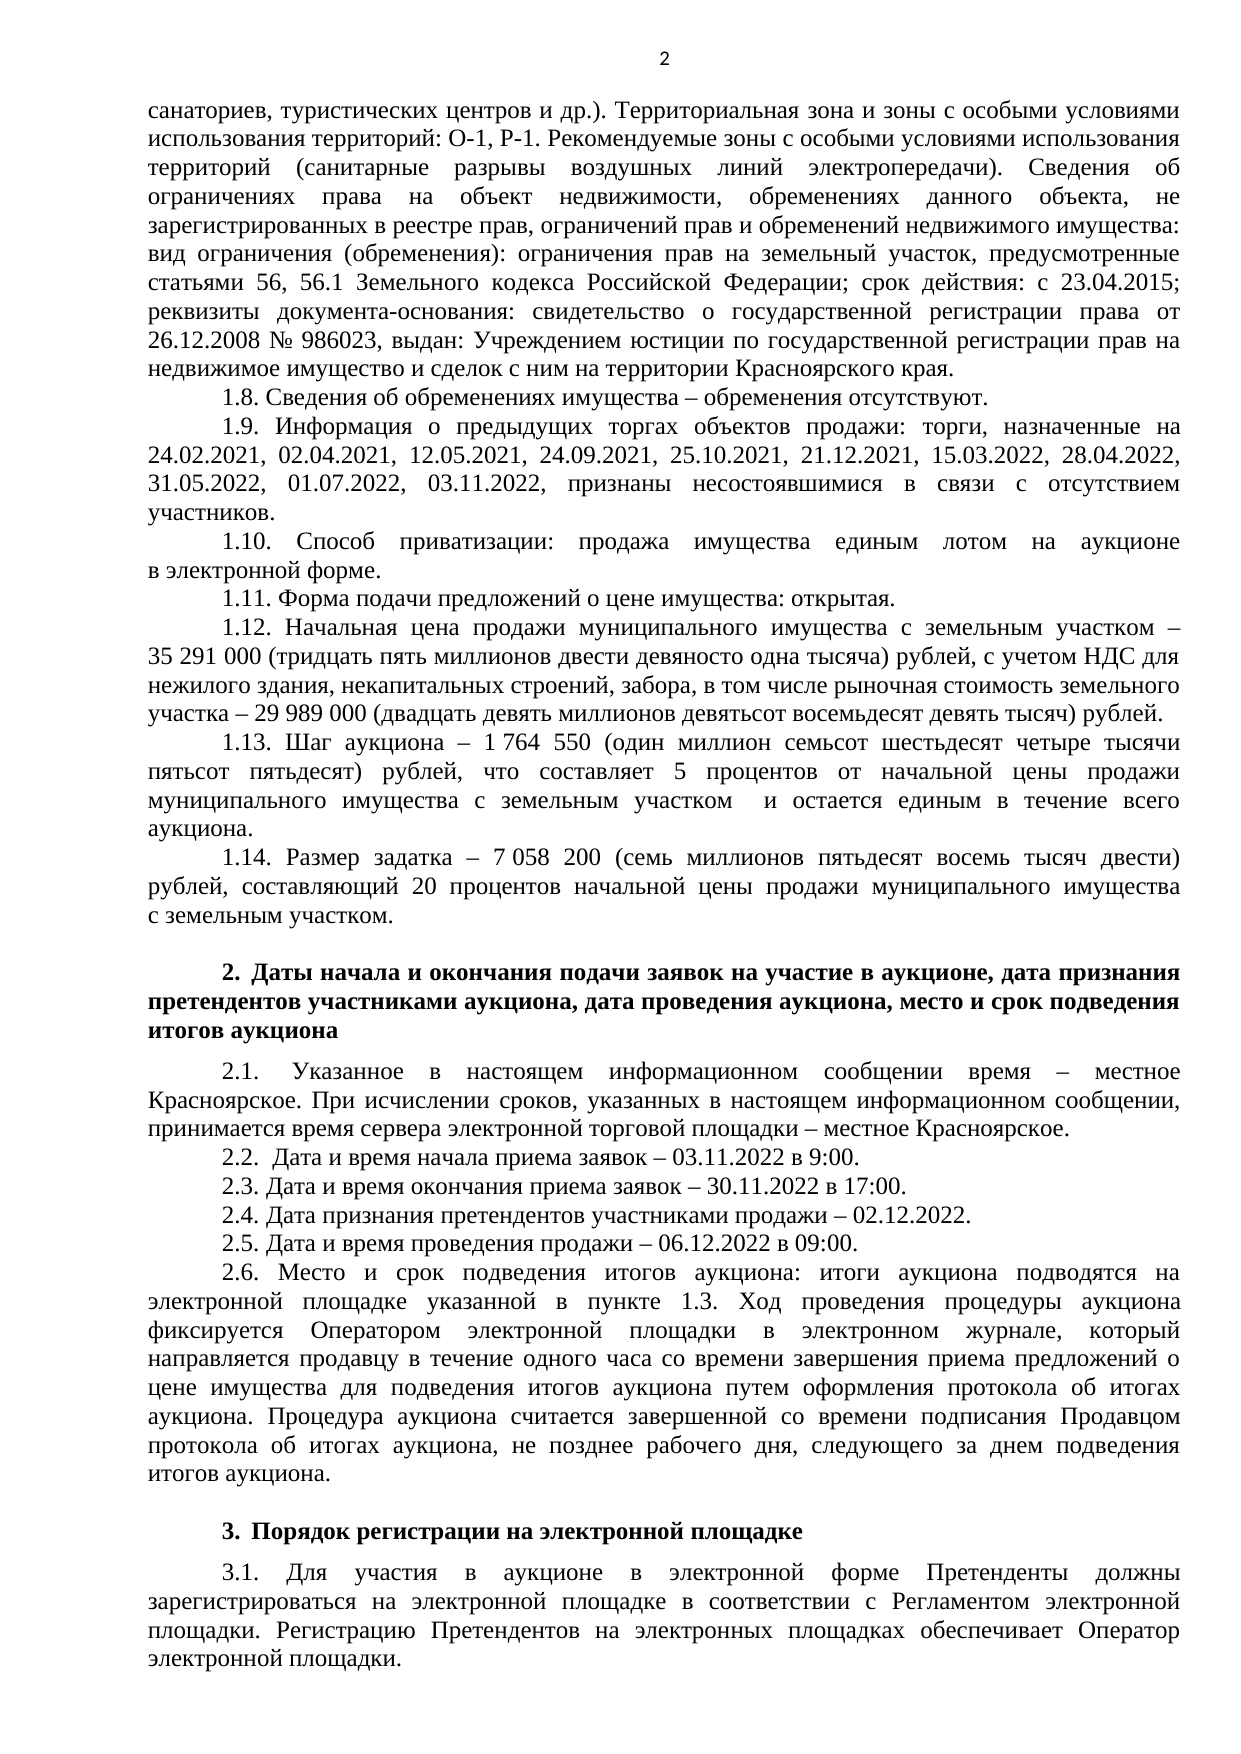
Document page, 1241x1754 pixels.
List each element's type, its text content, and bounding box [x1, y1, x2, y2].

text 3.1. Для участия в аукционе в электронной форме Претенденты должны зарегистрироваться на электронной площадке в соответствии с Регламентом электронной площадки. Регистрацию Претендентов на электронных площадках обеспечивает Оператор электронной площадки. [148, 1557, 1181, 1672]
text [148, 95, 1181, 382]
text 1.11. Форма подачи предложений о цене имущества: открытая. [148, 583, 1181, 612]
text 1.8. Сведения об обременениях имущества – обременения отсутствуют. [148, 382, 1181, 411]
text 1.12. Начальная цена продажи муниципального имущества с земельным участком – 35 291 000 (тридцать пять миллионов двести девяносто одна тысяча) рублей, с учетом НДС для нежилого здания, некапитальных строений, забора, в том числе рыночная стоимость земельного участка – 29 989 000 (двадцать девять миллионов девятьсот восемьдесят девять тысяч) рублей. [148, 612, 1181, 727]
list Дата и время окончания приема заявок – 30.11.2022 в 17:00. [148, 1171, 1181, 1200]
text 1.14. Размер задатка – 7 058 200 (семь миллионов пятьдесят восемь тысяч двести) рублей, составляющий 20 процентов начальной цены продажи муниципального имущества с земельным участком. [148, 842, 1181, 928]
text 2.6. Место и срок подведения итогов аукциона: итоги аукциона подводятся на электронной площадке указанной в пункте 1.3. Ход проведения процедуры аукциона фиксируется Оператором электронной площадки в электронном журнале, который направляется продавцу в течение одного часа со времени завершения приема предложений о цене имущества для подведения итогов аукциона путем оформления протокола об итогах аукциона. Процедура аукциона считается завершенной со времени подписания Продавцом протокола об итогах аукциона, не позднее рабочего дня, следующего за днем подведения итогов аукциона. [148, 1257, 1181, 1487]
text 1.9. Информация о предыдущих торгах объектов продажи: торги, назначенные на 24.02.2021, 02.04.2021, 12.05.2021, 24.09.2021, 25.10.2021, 21.12.2021, 15.03.2022, 28.04.2022, 31.05.2022, 01.07.2022, 03.11.2022, признаны несостоявшимися в связи с отсутствием участников. [148, 411, 1181, 526]
list Дата признания претендентов участниками продажи – 02.12.2022. [148, 1200, 1181, 1228]
list Дата и время проведения продажи – 06.12.2022 в 09:00. [222, 1228, 1181, 1257]
list Дата и время начала приема заявок – 03.11.2022 в 9:00. [222, 1142, 1181, 1171]
list Даты начала и окончания подачи заявок на участие в аукционе, дата признания претендентов участниками аукциона, дата проведения аукциона, место и срок подведения итогов аукциона [148, 957, 1181, 1043]
text 1.13. Шаг аукциона – 1 764 550 (один миллион семьсот шестьдесят четыре тысячи пятьсот пятьдесят) рублей, что составляет 5 процентов от начальной цены продажи муниципального имущества с земельным участком и остается единым в течение всего аукциона. [148, 727, 1181, 842]
list Указанное в настоящем информационном сообщении время – местное Красноярское. При исчислении сроков, указанных в настоящем информационном сообщении, принимается время сервера электронной торговой площадки – местное Красноярское. [148, 1056, 1181, 1142]
text 1.10. Способ приватизации: продажа имущества единым лотом на аукционе в электронной форме. [148, 526, 1181, 583]
list Порядок регистрации на электронной площадке [148, 1516, 1181, 1545]
